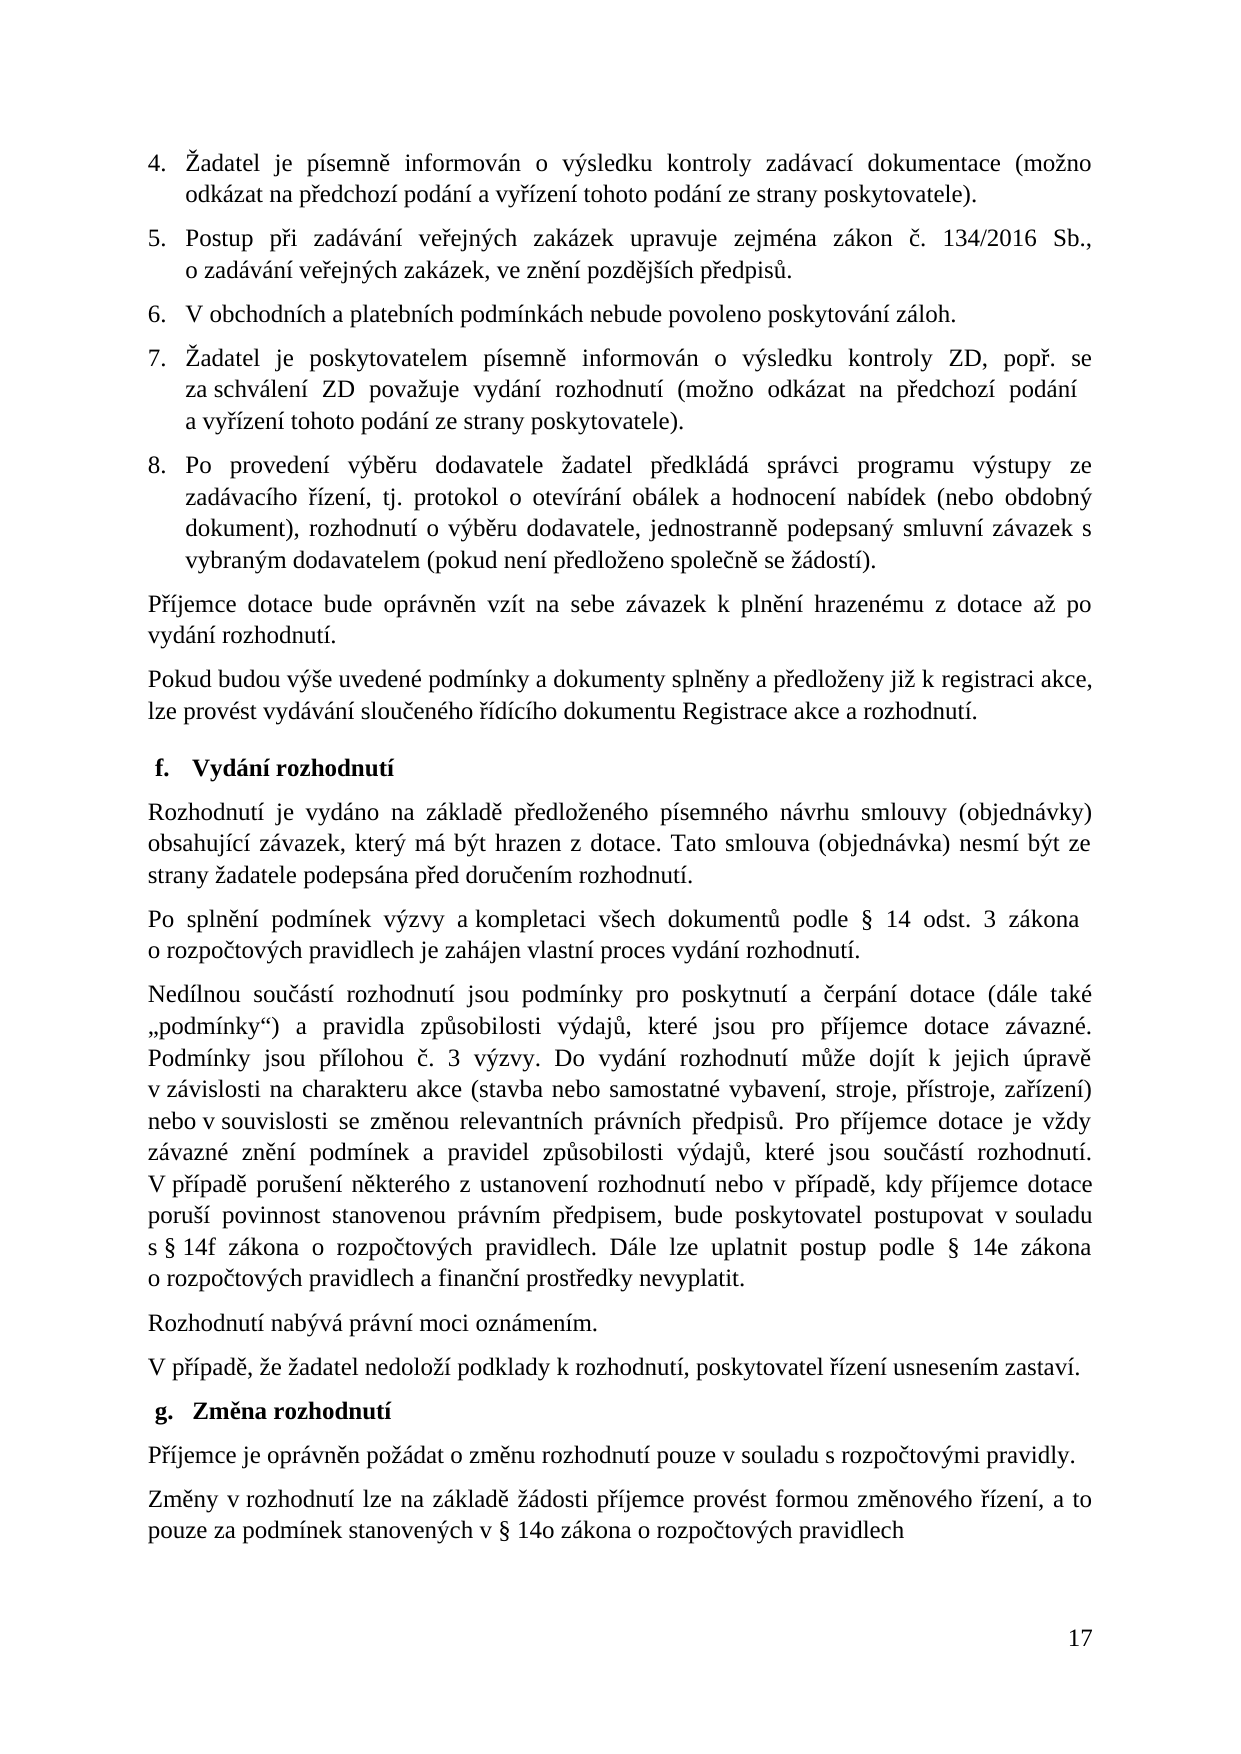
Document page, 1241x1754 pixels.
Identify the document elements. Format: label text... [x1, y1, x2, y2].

text Nedílnou součástí rozhodnutí jsou podmínky pro poskytnutí a čerpání dotace (dále také „podmínky“) a pravidla způsobilosti výdajů, které jsou pro příjemce dotace závazné. Podmínky jsou přílohou č. 3 výzvy. Do vydání rozhodnutí může dojít k jejich úpravě v závislosti na charakteru akce (stavba nebo samostatné vybavení, stroje, přístroje, zařízení) nebo v souvislosti se změnou relevantních právních předpisů. Pro příjemce dotace je vždy závazné znění podmínek a pravidel způsobilosti výdajů, které jsou součástí rozhodnutí. V případě porušení některého z ustanovení rozhodnutí nebo v případě, kdy příjemce dotace poruší povinnost stanovenou právním předpisem, bude poskytovatel postupovat v souladu s § 14f zákona o rozpočtových pravidlech. Dále lze uplatnit postup podle § 14e zákona o rozpočtových pravidlech a finanční prostředky nevyplatit. [148, 979, 1093, 1292]
list V obchodních a platebních podmínkách nebude povoleno poskytování záloh. [148, 299, 1093, 328]
text Rozhodnutí nabývá právní moci oznámením. [148, 1308, 1093, 1336]
list Žadatel je písemně informován o výsledku kontroly zadávací dokumentace (možno odkázat na předchozí podání a vyřízení tohoto podání ze strany poskytovatele). [148, 148, 1093, 208]
text Rozhodnutí je vydáno na základě předloženého písemného návrhu smlouvy (objednávky) obsahující závazek, který má být hrazen z dotace. Tato smlouva (objednávka) nesmí být ze strany žadatele podepsána před doručením rozhodnutí. [148, 797, 1093, 888]
text Pokud budou výše uvedené podmínky a dokumenty splněny a předloženy již k registraci akce, lze provést vydávání sloučeného řídícího dokumentu Registrace akce a rozhodnutí. [148, 664, 1093, 725]
text Příjemce je oprávněn požádat o změnu rozhodnutí pouze v souladu s rozpočtovými pravidly. [148, 1440, 1093, 1468]
list Postup při zadávání veřejných zakázek upravuje zejména zákon č. 134/2016 Sb., o zadávání veřejných zakázek, ve znění pozdějších předpisů. [148, 223, 1093, 283]
text Po splnění podmínek výzvy a kompletaci všech dokumentů podle § 14 odst. 3 zákona o rozpočtových pravidlech je zahájen vlastní proces vydání rozhodnutí. [148, 904, 1093, 964]
list Změna rozhodnutí [154, 1396, 1093, 1424]
text Příjemce dotace bude oprávněn vzít na sebe závazek k plnění hrazenému z dotace až po vydání rozhodnutí. [148, 589, 1093, 649]
list Žadatel je poskytovatelem písemně informován o výsledku kontroly ZD, popř. se za schválení ZD považuje vydání rozhodnutí (možno odkázat na předchozí podání a vyřízení tohoto podání ze strany poskytovatele). [148, 343, 1093, 435]
text V případě, že žadatel nedoloží podklady k rozhodnutí, poskytovatel řízení usnesením zastaví. [148, 1352, 1093, 1380]
list Vydání rozhodnutí [155, 753, 1093, 781]
list Po provedení výběru dodavatele žadatel předkládá správci programu výstupy ze zadávacího řízení, tj. protokol o otevírání obálek a hodnocení nabídek (nebo obdobný dokument), rozhodnutí o výběru dodavatele, jednostranně podepsaný smluvní závazek s vybraným dodavatelem (pokud není předloženo společně se žádostí). [148, 450, 1093, 573]
text Změny v rozhodnutí lze na základě žádosti příjemce provést formou změnového řízení, a to pouze za podmínek stanovených v § 14o zákona o rozpočtových pravidlech [148, 1484, 1093, 1544]
